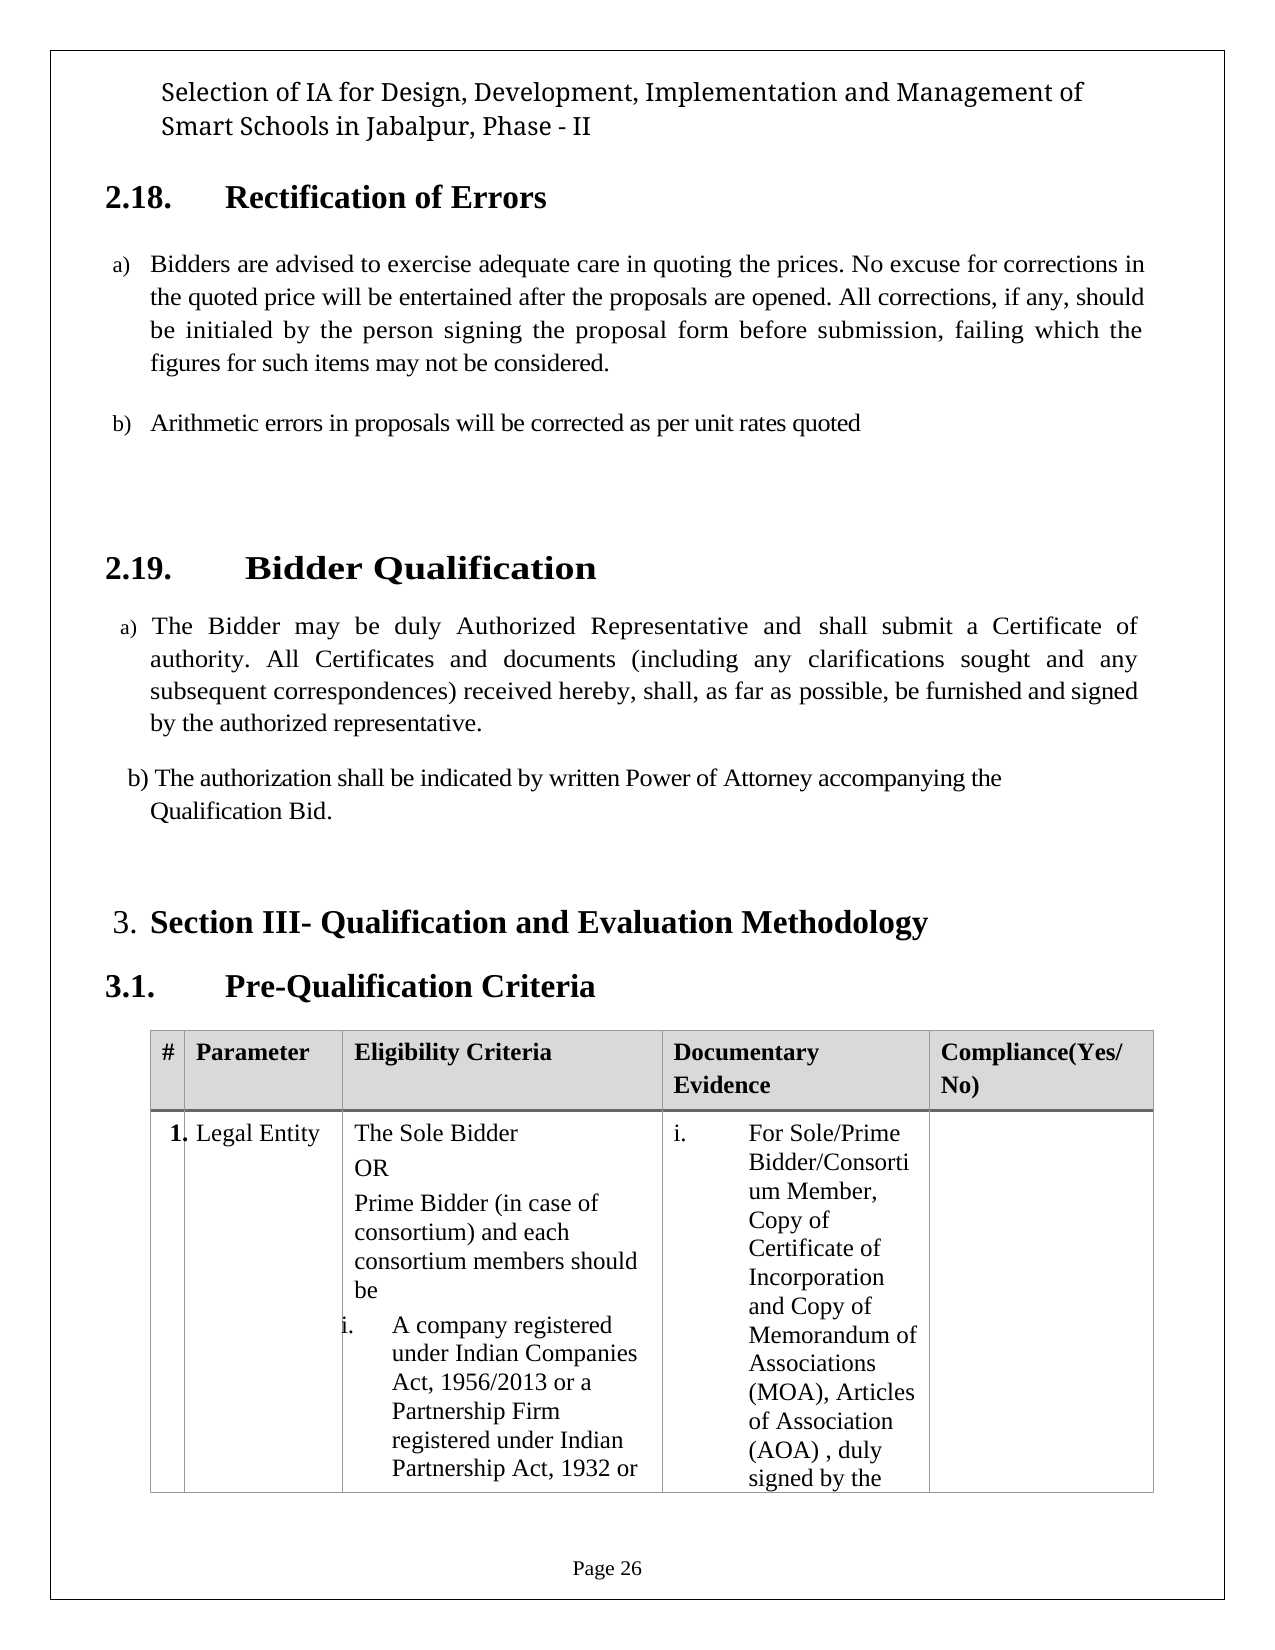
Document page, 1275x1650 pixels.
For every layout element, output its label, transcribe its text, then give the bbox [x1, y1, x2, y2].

subtitle Bidder Qualification [105, 548, 1153, 586]
table_header # [151, 1031, 184, 1109]
table_cell [930, 1112, 1153, 1492]
list Arithmetic errors in proposals will be corrected as per unit rates quoted [112, 408, 1138, 436]
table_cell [343, 1112, 662, 1492]
text a) The Bidder may be duly Authorized Representative and shall submit a Certificate of authority. All Certificates and documents (including any clarifications sought and any subsequent correspondences) received hereby, shall, as far as possible, be furnished and signed by the authorized representative. [120, 611, 1138, 737]
table_cell Legal Entity [185, 1112, 342, 1492]
table_header Eligibility Criteria [343, 1031, 662, 1109]
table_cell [663, 1112, 929, 1492]
subtitle Pre-Qualification Criteria [105, 966, 1153, 1004]
table_header Parameter [185, 1031, 342, 1109]
table_cell [151, 1112, 184, 1492]
subtitle Rectification of Errors [105, 177, 1153, 216]
table_header Documentary Evidence [663, 1031, 929, 1109]
subtitle Section III- Qualification and Evaluation Methodology [112, 903, 1153, 941]
text b) The authorization shall be indicated by written Power of Attorney accompanying the Qualification Bid. [127, 763, 1138, 824]
list Bidders are advised to exercise adequate care in quoting the prices. No excuse for corrections in the quoted price will be entertained after the proposals are opened. All corrections, if any, should be initialed by the person signing the proposal form before submission, failing which the figures for such items may not be considered. [112, 249, 1146, 377]
table_header Compliance(Yes/No) [930, 1031, 1153, 1109]
